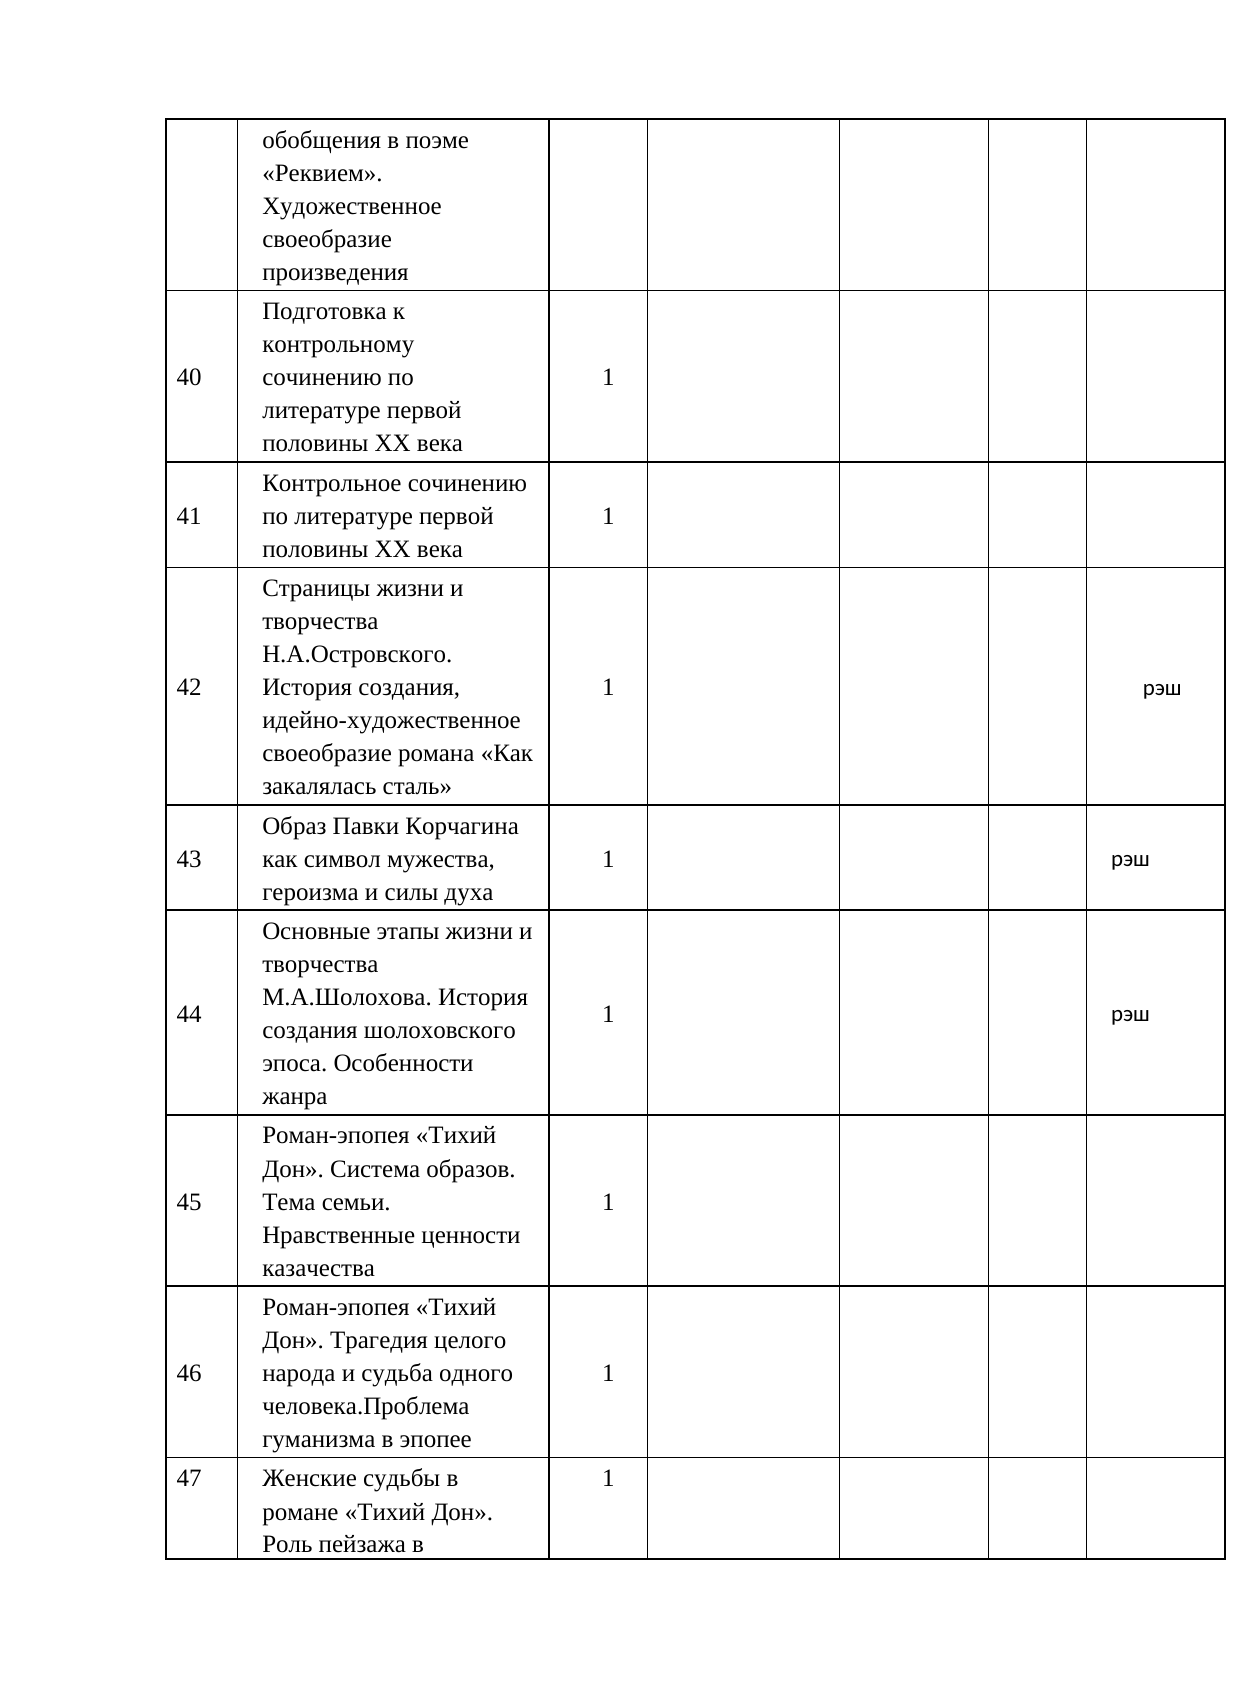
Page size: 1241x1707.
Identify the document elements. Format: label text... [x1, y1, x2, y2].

table_cell [989, 1287, 1086, 1457]
table_cell [840, 463, 988, 566]
table_cell [1087, 1116, 1224, 1285]
table_cell [989, 1116, 1086, 1285]
table_cell Образ Павки Корчагина как символ мужества, героизма и силы духа [238, 806, 548, 909]
table_cell рэш [1087, 568, 1224, 804]
table_cell 39 [167, 120, 237, 289]
table_cell [840, 1287, 988, 1457]
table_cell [238, 1458, 548, 1558]
table_cell [1087, 120, 1224, 289]
table_cell [648, 291, 839, 461]
table_cell [840, 120, 988, 289]
table_cell Подготовка к контрольному сочинению по литературе первой половины ХХ века [238, 291, 548, 461]
table_cell [840, 911, 988, 1114]
table_cell [648, 568, 839, 804]
table_cell [648, 1116, 839, 1285]
table_cell 46 [167, 1287, 237, 1457]
table_cell [989, 806, 1086, 909]
table_cell 43 [167, 806, 237, 909]
table_cell рэш [1087, 911, 1224, 1114]
table_cell 41 [167, 463, 237, 566]
table_cell [840, 1458, 988, 1558]
table_cell [989, 568, 1086, 804]
table_cell 45 [167, 1116, 237, 1285]
table_cell [840, 1116, 988, 1285]
table_cell [1087, 463, 1224, 566]
table_cell [1087, 291, 1224, 461]
table_cell 42 [167, 568, 237, 804]
table_cell [1087, 1458, 1224, 1558]
table_cell 44 [167, 911, 237, 1114]
table_cell [989, 291, 1086, 461]
table_cell [648, 463, 839, 566]
table_cell 1 [550, 463, 647, 566]
table_cell Основные этапы жизни и творчества М.А.Шолохова. История создания шолоховского эпоса. Особенности жанра [238, 911, 548, 1114]
table_cell [648, 1458, 839, 1558]
table_cell [840, 806, 988, 909]
table_cell [989, 463, 1086, 566]
table_cell [648, 120, 839, 289]
table_cell [840, 291, 988, 461]
table_cell 1 [550, 1116, 647, 1285]
table_cell [648, 911, 839, 1114]
table_cell 40 [167, 291, 237, 461]
table_cell [1087, 1287, 1224, 1457]
table_cell [989, 120, 1086, 289]
table_cell Контрольное сочинению по литературе первой половины ХХ века [238, 463, 548, 566]
table_cell 1 [550, 1287, 647, 1457]
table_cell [238, 120, 548, 289]
table_cell [989, 911, 1086, 1114]
table_cell 1 [550, 911, 647, 1114]
table_cell 1 [550, 1458, 647, 1558]
table_cell 47 [167, 1458, 237, 1558]
table_cell Роман-эпопея «Тихий Дон». Трагедия целого народа и судьба одного человека.Проблема гуманизма в эпопее [238, 1287, 548, 1457]
table_cell 1 [550, 291, 647, 461]
table_cell [648, 1287, 839, 1457]
table_cell Страницы жизни и творчества Н.А.Островского. История создания, идейно-художественное своеобразие романа «Как закалялась сталь» [238, 568, 548, 804]
table_cell рэш [1087, 806, 1224, 909]
table_cell 1 [550, 568, 647, 804]
table_cell [840, 568, 988, 804]
table_cell 1 [550, 120, 647, 289]
table_cell [648, 806, 839, 909]
table_cell [989, 1458, 1086, 1558]
table_cell Роман-эпопея «Тихий Дон». Система образов. Тема семьи. Нравственные ценности казачества [238, 1116, 548, 1285]
table_cell 1 [550, 806, 647, 909]
